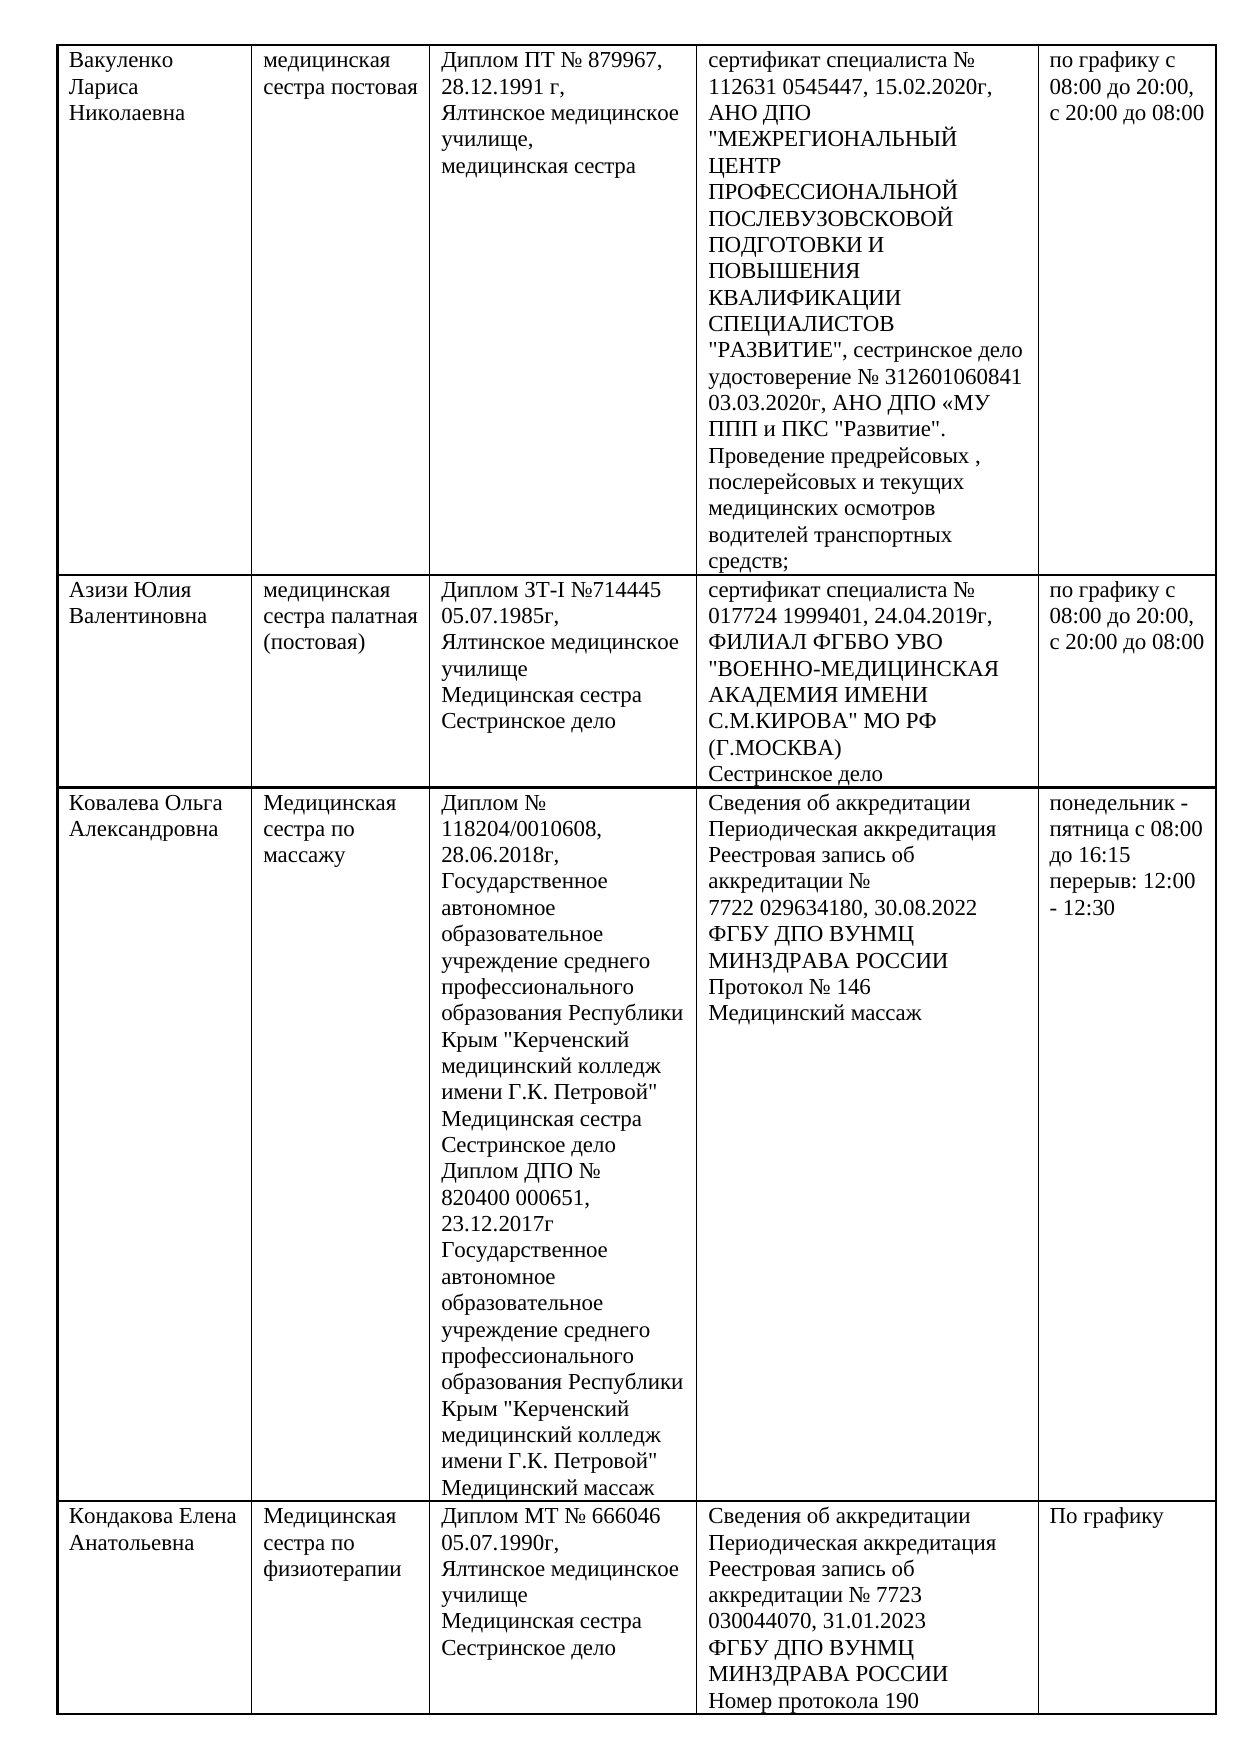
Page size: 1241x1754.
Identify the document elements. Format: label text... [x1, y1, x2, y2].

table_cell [252, 1502, 429, 1713]
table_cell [1039, 46, 1215, 573]
table_cell сертификат специалиста № 017724 1999401, 24.04.2019г, ФИЛИАЛ ФГБВО УВО "ВОЕННО-МЕДИЦИНСКАЯ АКАДЕМИЯ ИМЕНИ С.М.КИРОВА" МО РФ (Г.МОСКВА) Сестринское дело [697, 576, 1038, 786]
table_cell по графику с 08:00 до 20:00, с 20:00 до 08:00 [1039, 576, 1215, 786]
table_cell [430, 1502, 696, 1713]
table_cell Медицинская сестра по массажу [252, 789, 429, 1500]
table_cell Диплом № 118204/0010608, 28.06.2018г, Государственное автономное образовательное учреждение среднего профессионального образования Республики Крым "Керченский медицинский колледж имени Г.К. Петровой" Медицинская сестра Сестринское дело Диплом ДПО № 820400 000651, 23.12.2017г Государственное автономное образовательное учреждение среднего профессионального образования Республики Крым "Керченский медицинский колледж имени Г.К. Петровой" Медицинский массаж [430, 789, 696, 1500]
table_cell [59, 1502, 251, 1713]
table_cell медицинская сестра палатная (постовая) [252, 576, 429, 786]
table_cell Ковалева Ольга Александровна [59, 789, 251, 1500]
table_cell Диплом ЗТ-I №714445 05.07.1985г, Ялтинское медицинское училище Медицинская сестра Сестринское дело [430, 576, 696, 786]
table_cell По графику [1039, 1502, 1215, 1713]
table_cell Cведения об аккредитации Периодическая аккредитация Реестровая запись об аккредитации № 7722 029634180, 30.08.2022 ФГБУ ДПО ВУНМЦ МИНЗДРАВА РОССИИ Протокол № 146 Медицинский массаж [697, 789, 1038, 1500]
table_cell Вакуленко Лариса Николаевна [59, 46, 251, 573]
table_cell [697, 1502, 1038, 1713]
table_cell Азизи Юлия Валентиновна [59, 576, 251, 786]
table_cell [252, 46, 429, 573]
table_cell понедельник - пятница с 08:00 до 16:15 перерыв: 12:00 - 12:30 [1039, 789, 1215, 1500]
table_cell Диплом ПТ № 879967, 28.12.1991 г, Ялтинское медицинское училище, медицинская сестра [430, 46, 696, 573]
table_cell сертификат специалиста № 112631 0545447, 15.02.2020г, АНО ДПО "МЕЖРЕГИОНАЛЬНЫЙ ЦЕНТР ПРОФЕССИОНАЛЬНОЙ ПОСЛЕВУЗОВСКОВОЙ ПОДГОТОВКИ И ПОВЫШЕНИЯ КВАЛИФИКАЦИИ СПЕЦИАЛИСТОВ "РАЗВИТИЕ", сестринское дело удостоверение № 312601060841 03.03.2020г, АНО ДПО «МУ ППП и ПКС "Развитие". Проведение предрейсовых , послерейсовых и текущих медицинских осмотров водителей транспортных средств; [697, 46, 1038, 573]
